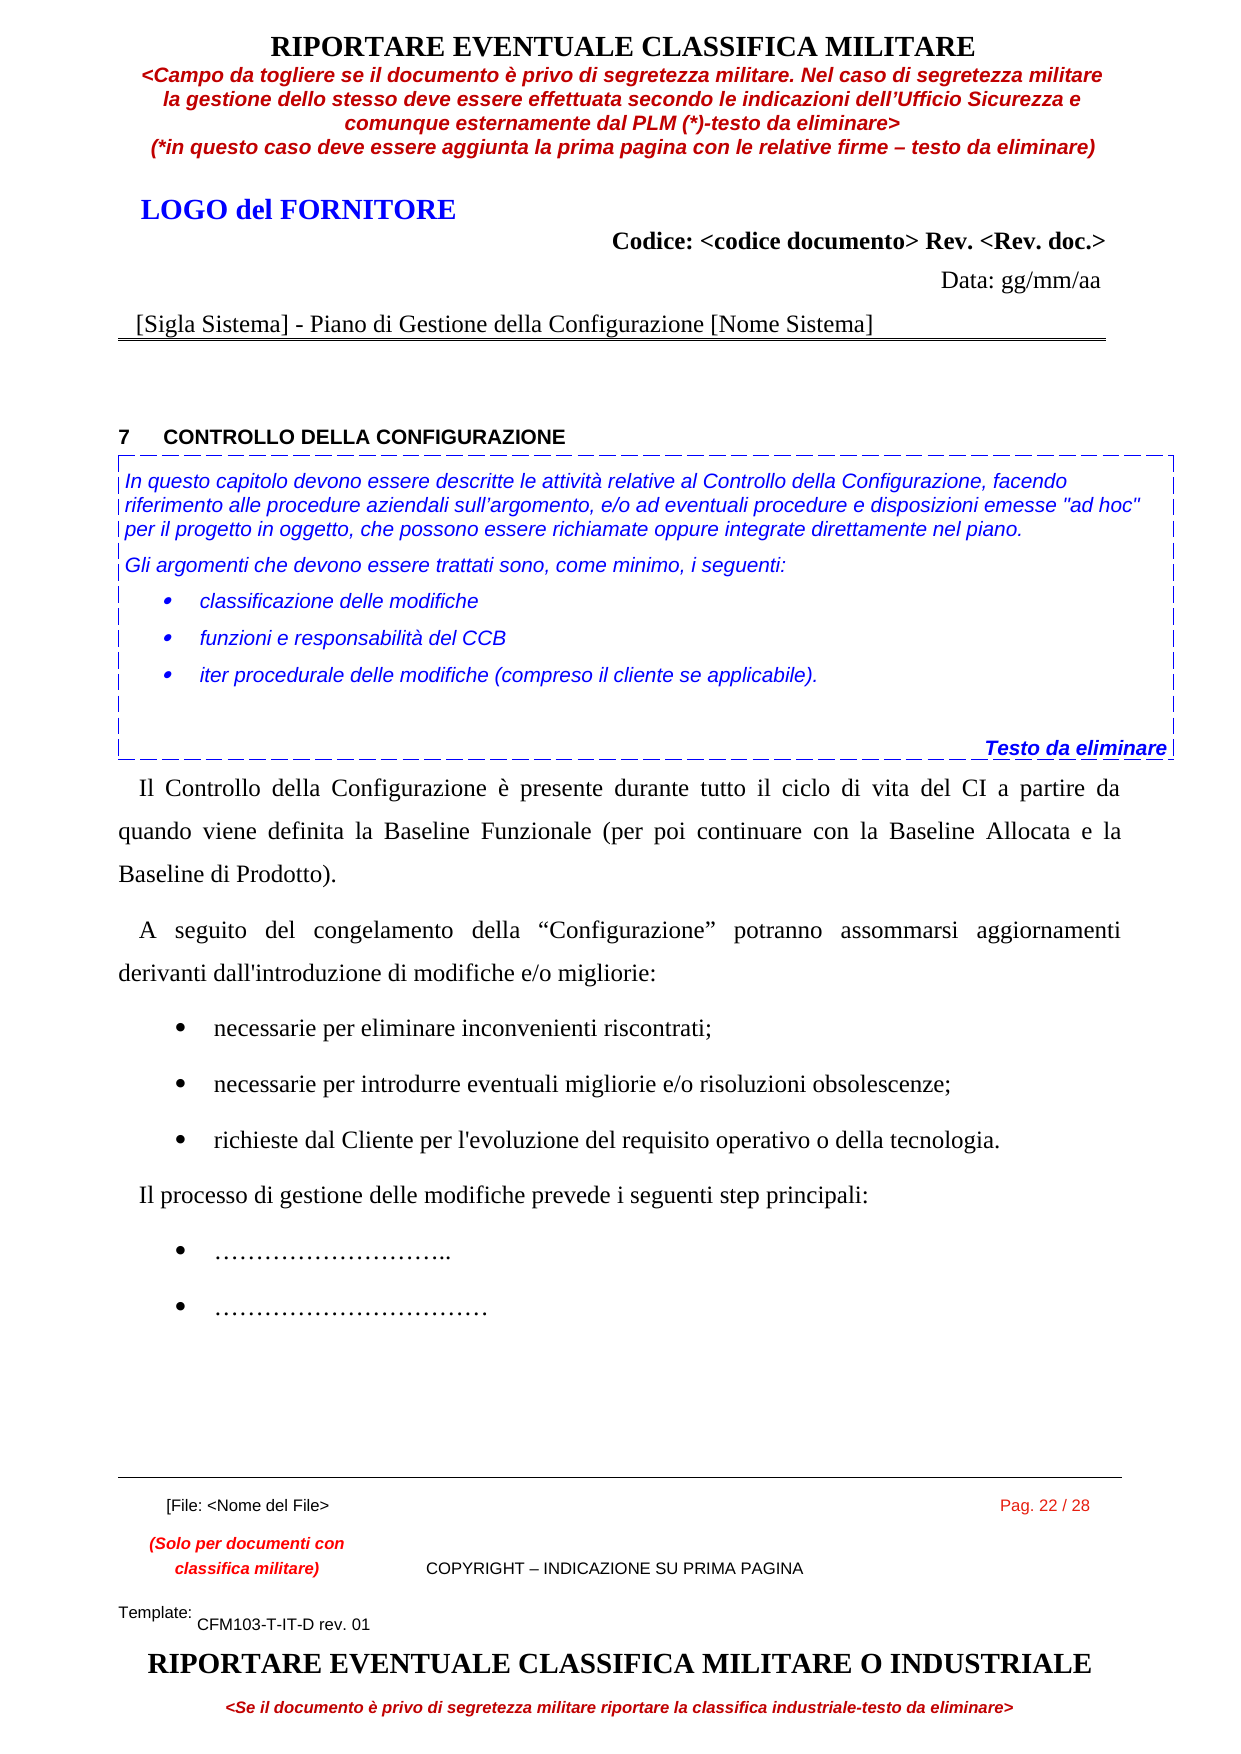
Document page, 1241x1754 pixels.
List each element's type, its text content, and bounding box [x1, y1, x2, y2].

list richieste dal Cliente per l'evoluzione del requisito operativo o della tecnologia. [176, 1125, 1122, 1153]
table_header In questo capitolo devono essere descritte le attività relative al Controllo della Configurazione, facendo riferimento alle procedure aziendali sull’argomento, e/o ad eventuali procedure e disposizioni emesse "ad hoc" per il progetto in oggetto, che possono essere richiamate oppure integrate direttamente nel piano. Gli argomenti che devono essere trattati sono, come minimo, i seguenti: classificazione delle modifiche funzioni e responsabilità del CCB iter procedurale delle modifiche (compreso il cliente se applicabile). Testo da eliminare [119, 455, 1173, 759]
text Il processo di gestione delle modifiche prevede i seguenti step principali: [118, 1180, 1122, 1209]
text Il Controllo della Configurazione è presente durante tutto il ciclo di vita del CI a partire da quando viene definita la Baseline Funzionale (per poi continuare con la Baseline Allocata e la Baseline di Prodotto). [118, 773, 1122, 888]
subtitle Controllo della Configurazione [118, 425, 1122, 449]
list necessarie per introdurre eventuali migliorie e/o risoluzioni obsolescenze; [176, 1069, 1122, 1098]
text A seguito del congelamento della “Configurazione” potranno assommarsi aggiornamenti derivanti dall'introduzione di modifiche e/o migliorie: [118, 915, 1122, 987]
list …………………………… [176, 1292, 1122, 1320]
list ……………………….. [176, 1236, 1122, 1265]
list necessarie per eliminare inconvenienti riscontrati; [176, 1013, 1122, 1042]
